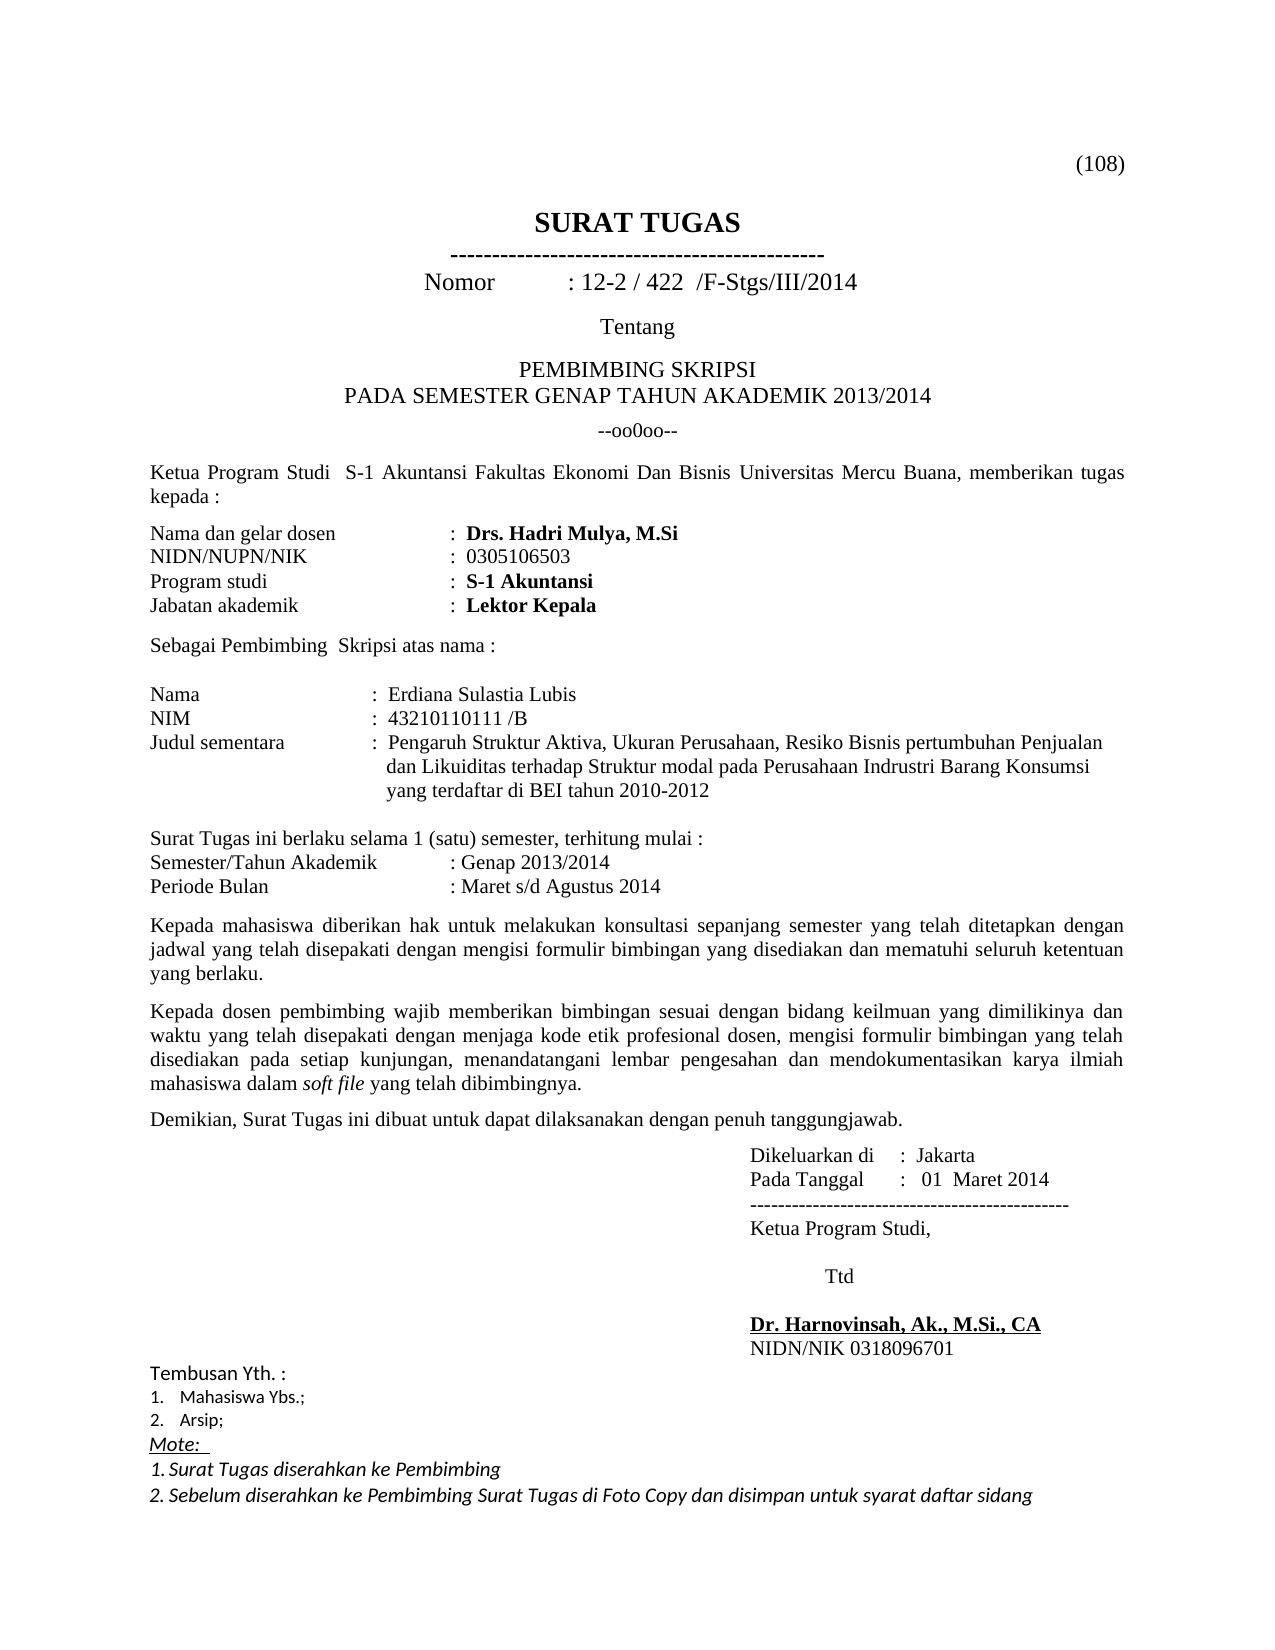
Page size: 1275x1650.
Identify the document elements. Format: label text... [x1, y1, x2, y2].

text NIM : 43210110111 /B [150, 706, 1125, 730]
text --------------------------------------------- [150, 239, 1125, 267]
text Tembusan Yth. : [150, 1360, 1125, 1385]
text Nama dan gelar dosen : Drs. Hadri Mulya, M.Si [150, 520, 1125, 544]
text Jabatan akademik : Lektor Kepala [150, 593, 1125, 617]
text PADA SEMESTER GENAP TAHUN AKADEMIK 2013/2014 [150, 382, 1125, 409]
text --oo0oo-- [150, 418, 1125, 442]
text Ttd [150, 1264, 1125, 1288]
text Demikian, Surat Tugas ini dibuat untuk dapat dilaksanakan dengan penuh tanggungjawab. [150, 1107, 1125, 1131]
text Nama : Erdiana Sulastia Lubis [150, 682, 1125, 706]
text Sebagai Pembimbing Skripsi atas nama : [150, 633, 1125, 657]
text NIDN/NIK 0318096701 [750, 1336, 1125, 1360]
list Mahasiswa Ybs.; [150, 1385, 1125, 1408]
text Judul sementara : Pengaruh Struktur Aktiva, Ukuran Perusahaan, Resiko Bisnis pertumbuhan Penjualan dan Likuiditas terhadap Struktur modal pada Perusahaan Indrustri Barang Konsumsi yang terdaftar di BEI tahun 2010-2012 [150, 730, 1125, 802]
list Mote: [149, 1431, 1125, 1457]
list Sebelum diserahkan ke Pembimbing Surat Tugas di Foto Copy dan disimpan untuk syarat daftar sidang [149, 1482, 1125, 1507]
text ---------------------------------------------- [150, 1191, 1125, 1216]
text Nomor : 12-2 / 422 /F-Stgs/III/2014 [150, 267, 1125, 296]
text NIDN/NUPN/NIK : 0305106503 [150, 544, 1125, 568]
text Ketua Program Studi, [150, 1216, 1125, 1239]
text Semester/Tahun Akademik : Genap 2013/2014 [150, 850, 1125, 874]
text PEMBIMBING SKRIPSI [150, 356, 1125, 382]
text Pada Tanggal : 01 Maret 2014 [150, 1167, 1125, 1191]
list Arsip; [150, 1408, 1125, 1431]
list Surat Tugas diserahkan ke Pembimbing [150, 1457, 1125, 1482]
text Kepada dosen pembimbing wajib memberikan bimbingan sesuai dengan bidang keilmuan yang dimilikinya dan waktu yang telah disepakati dengan menjaga kode etik profesional dosen, mengisi formulir bimbingan yang telah disediakan pada setiap kunjungan, menandatangani lembar pengesahan dan mendokumentasikan karya ilmiah mahasiswa dalam soft file yang telah dibimbingnya. [150, 999, 1125, 1095]
text SURAT TUGAS [150, 205, 1125, 239]
text Surat Tugas ini berlaku selama 1 (satu) semester, terhitung mulai : [150, 826, 1125, 850]
text Dikeluarkan di : Jakarta [150, 1143, 1125, 1167]
text Program studi : S-1 Akuntansi [150, 568, 1125, 593]
text (108) [150, 150, 1125, 176]
text Tentang [150, 313, 1125, 339]
text Dr. Harnovinsah, Ak., M.Si., CA [150, 1312, 1125, 1336]
text Kepada mahasiswa diberikan hak untuk melakukan konsultasi sepanjang semester yang telah ditetapkan dengan jadwal yang telah disepakati dengan mengisi formulir bimbingan yang disediakan dan mematuhi seluruh ketentuan yang berlaku. [150, 912, 1125, 985]
text Ketua Program Studi S-1 Akuntansi Fakultas Ekonomi Dan Bisnis Universitas Mercu Buana, memberikan tugas kepada : [150, 460, 1125, 508]
text Periode Bulan : Maret s/d Agustus 2014 [150, 874, 1125, 898]
